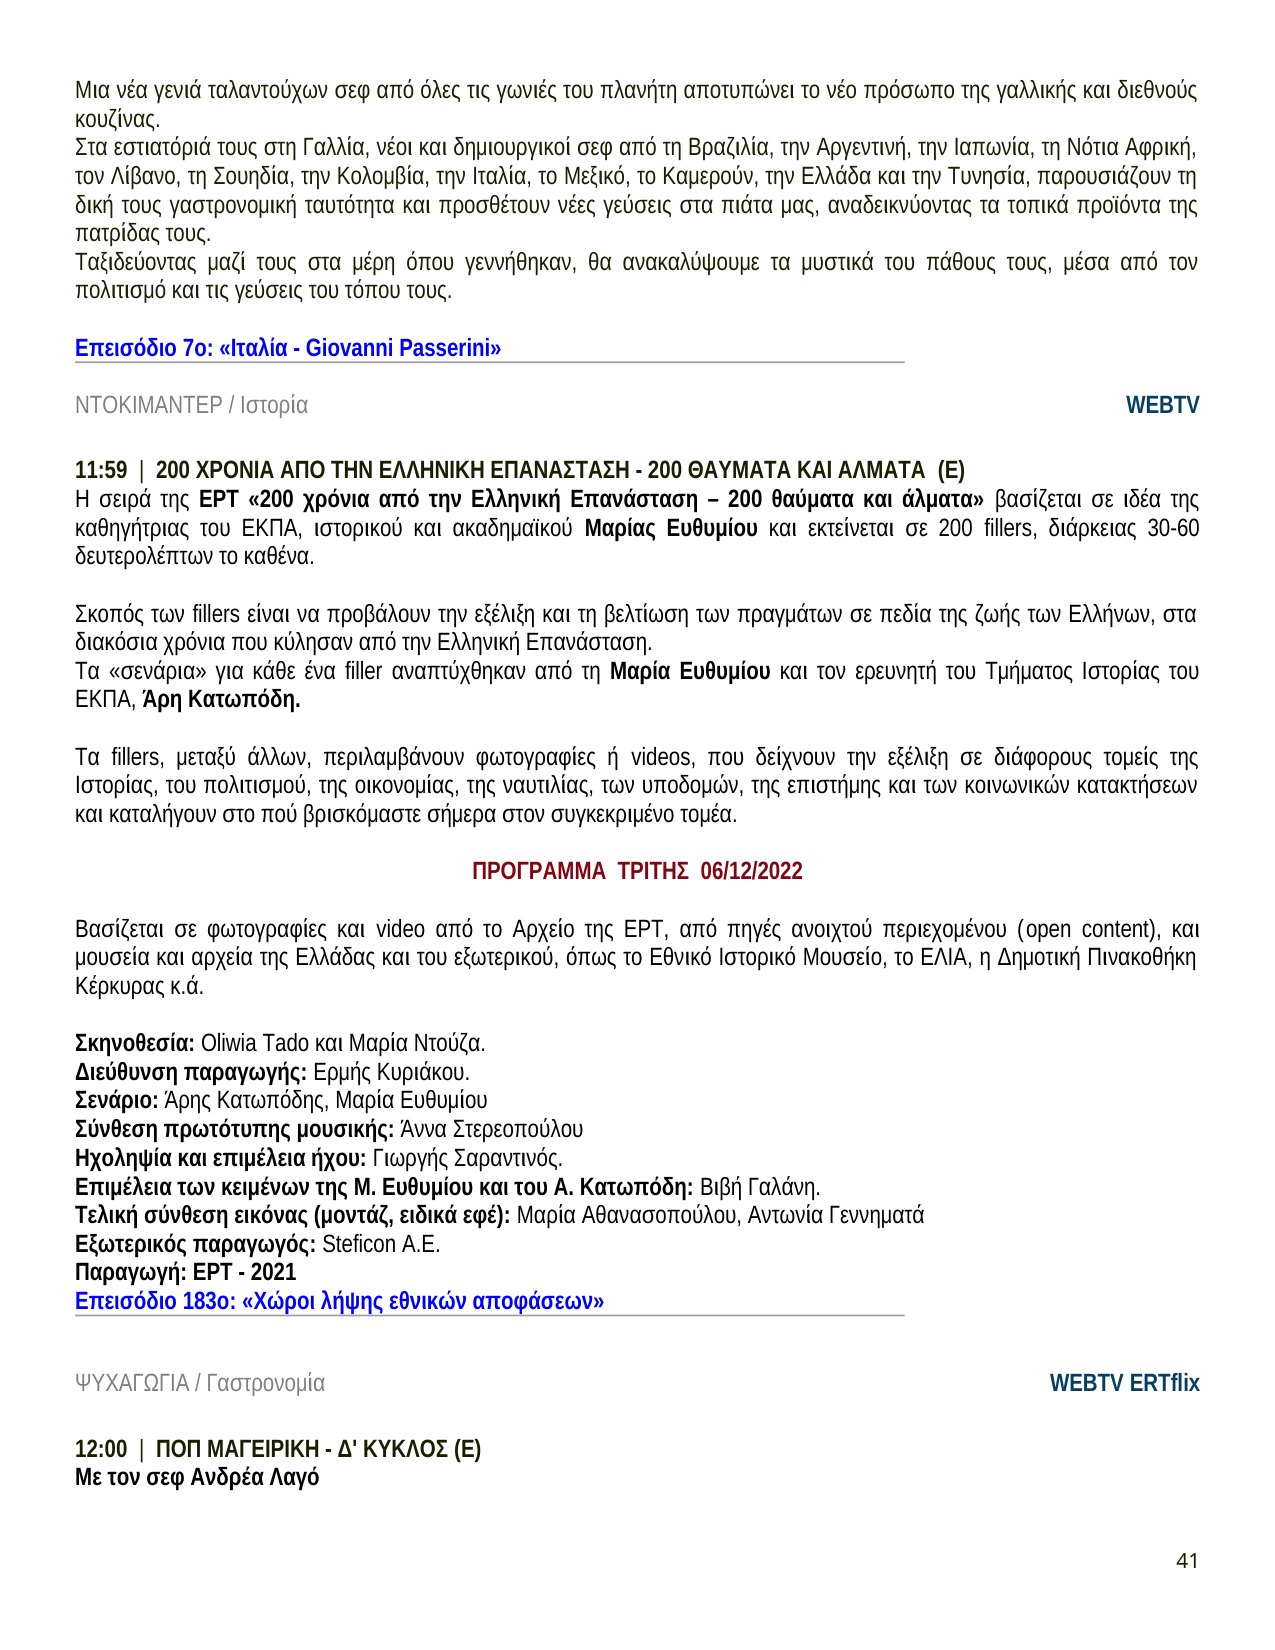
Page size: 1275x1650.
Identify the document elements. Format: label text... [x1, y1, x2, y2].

table_header ΨΥΧΑΓΩΓΙΑ / Γαστρονομία [75, 1369, 637, 1397]
text Βασίζεται σε φωτογραφίες και video από το Αρχείο της ΕΡΤ, από πηγές ανοιχτού περιεχομένου (open content), και μουσεία και αρχεία της Ελλάδας και του εξωτερικού, όπως το Εθνικό Ιστορικό Μουσείο, το ΕΛΙΑ, η Δημοτική Πινακοθήκη Κέρκυρας κ.ά. [75, 914, 1200, 999]
text Εξωτερικός παραγωγός: Steficon A.E. [75, 1229, 1200, 1257]
text Διεύθυνση παραγωγής: Ερμής Κυριάκου. [75, 1057, 1200, 1086]
text Eπεισόδιο 183ο: «Χώροι λήψης εθνικών αποφάσεων» [75, 1286, 1200, 1343]
text Τα fillers, μεταξύ άλλων, περιλαμβάνουν φωτογραφίες ή videos, που δείχνουν την εξέλιξη σε διάφορους τομείς της Ιστορίας, του πολιτισμού, της οικονομίας, της ναυτιλίας, των υποδομών, της επιστήμης και των κοινωνικών κατακτήσεων και καταλήγουν στο πού βρισκόμαστε σήμερα στον συγκεκριμένο τομέα. [75, 742, 1200, 828]
text Παραγωγή: ΕΡΤ - 2021 [75, 1257, 1200, 1286]
text Μια νέα γενιά ταλαντούχων σεφ από όλες τις γωνιές του πλανήτη αποτυπώνει το νέο πρόσωπο της γαλλικής και διεθνούς κουζίνας. [75, 75, 1200, 132]
table_header ΝΤΟΚΙΜΑΝΤΕΡ / Ιστορία [75, 390, 637, 419]
text Ταξιδεύοντας μαζί τους στα μέρη όπου γεννήθηκαν, θα ανακαλύψουμε τα μυστικά του πάθους τους, μέσα από τον πολιτισμό και τις γεύσεις του τόπου τους. [75, 247, 1200, 304]
text Τελική σύνθεση εικόνας (μοντάζ, ειδικά εφέ): Μαρία Αθανασοπούλου, Αντωνία Γεννηματά [75, 1200, 1200, 1229]
table_header WEBTV [638, 390, 1200, 419]
text Τα «σενάρια» για κάθε ένα filler αναπτύχθηκαν από τη Μαρία Ευθυμίου και τον ερευνητή του Τμήματος Ιστορίας του ΕΚΠΑ, Άρη Κατωπόδη. [75, 656, 1200, 713]
text Στα εστιατόριά τους στη Γαλλία, νέοι και δημιουργικοί σεφ από τη Βραζιλία, την Αργεντινή, την Ιαπωνία, τη Νότια Αφρική, τον Λίβανο, τη Σουηδία, την Κολομβία, την Ιταλία, το Μεξικό, το Καμερούν, την Ελλάδα και την Τυνησία, παρουσιάζουν τη δική τους γαστρονομική ταυτότητα και προσθέτουν νέες γεύσεις στα πιάτα μας, αναδεικνύοντας τα τοπικά προϊόντα της πατρίδας τους. [75, 132, 1200, 247]
text Η σειρά της ΕΡΤ «200 χρόνια από την Ελληνική Επανάσταση – 200 θαύματα και άλματα» βασίζεται σε ιδέα της καθηγήτριας του ΕΚΠΑ, ιστορικού και ακαδημαϊκού Μαρίας Ευθυμίου και εκτείνεται σε 200 fillers, διάρκειας 30-60 δευτερολέπτων το καθένα. [75, 484, 1200, 570]
text Eπεισόδιο 7o: «Ιταλία - Giovanni Passerini» [75, 304, 1200, 361]
text 11:59 | 200 ΧΡΟΝΙΑ ΑΠΟ ΤΗΝ ΕΛΛΗΝΙΚΗ ΕΠΑΝΑΣΤΑΣΗ - 200 ΘΑΥΜΑΤΑ ΚΑΙ ΑΛΜΑΤΑ (E) [75, 419, 1200, 484]
text Ηχοληψία και επιμέλεια ήχου: Γιωργής Σαραντινός. [75, 1143, 1200, 1171]
text Επιμέλεια των κειμένων της Μ. Ευθυμίου και του Α. Κατωπόδη: Βιβή Γαλάνη. [75, 1171, 1200, 1200]
text Σενάριο: Άρης Κατωπόδης, Μαρία Ευθυμίου [75, 1086, 1200, 1114]
text 12:00 | ΠΟΠ ΜΑΓΕΙΡΙΚΗ - Δ' ΚΥΚΛΟΣ (E) Με τον σεφ Ανδρέα Λαγό [75, 1397, 1200, 1491]
table_header WEBTV ERTflix [638, 1369, 1200, 1397]
text Σκοπός των fillers είναι να προβάλουν την εξέλιξη και τη βελτίωση των πραγμάτων σε πεδία της ζωής των Ελλήνων, στα διακόσια χρόνια που κύλησαν από την Ελληνική Επανάσταση. [75, 598, 1200, 656]
text ΠΡΟΓΡΑΜΜΑ ΤΡΙΤΗΣ 06/12/2022 [75, 856, 1200, 885]
text Σύνθεση πρωτότυπης μουσικής: Άννα Στερεοπούλου [75, 1114, 1200, 1143]
text Σκηνοθεσία: Oliwia Tado και Μαρία Ντούζα. [75, 1028, 1200, 1057]
